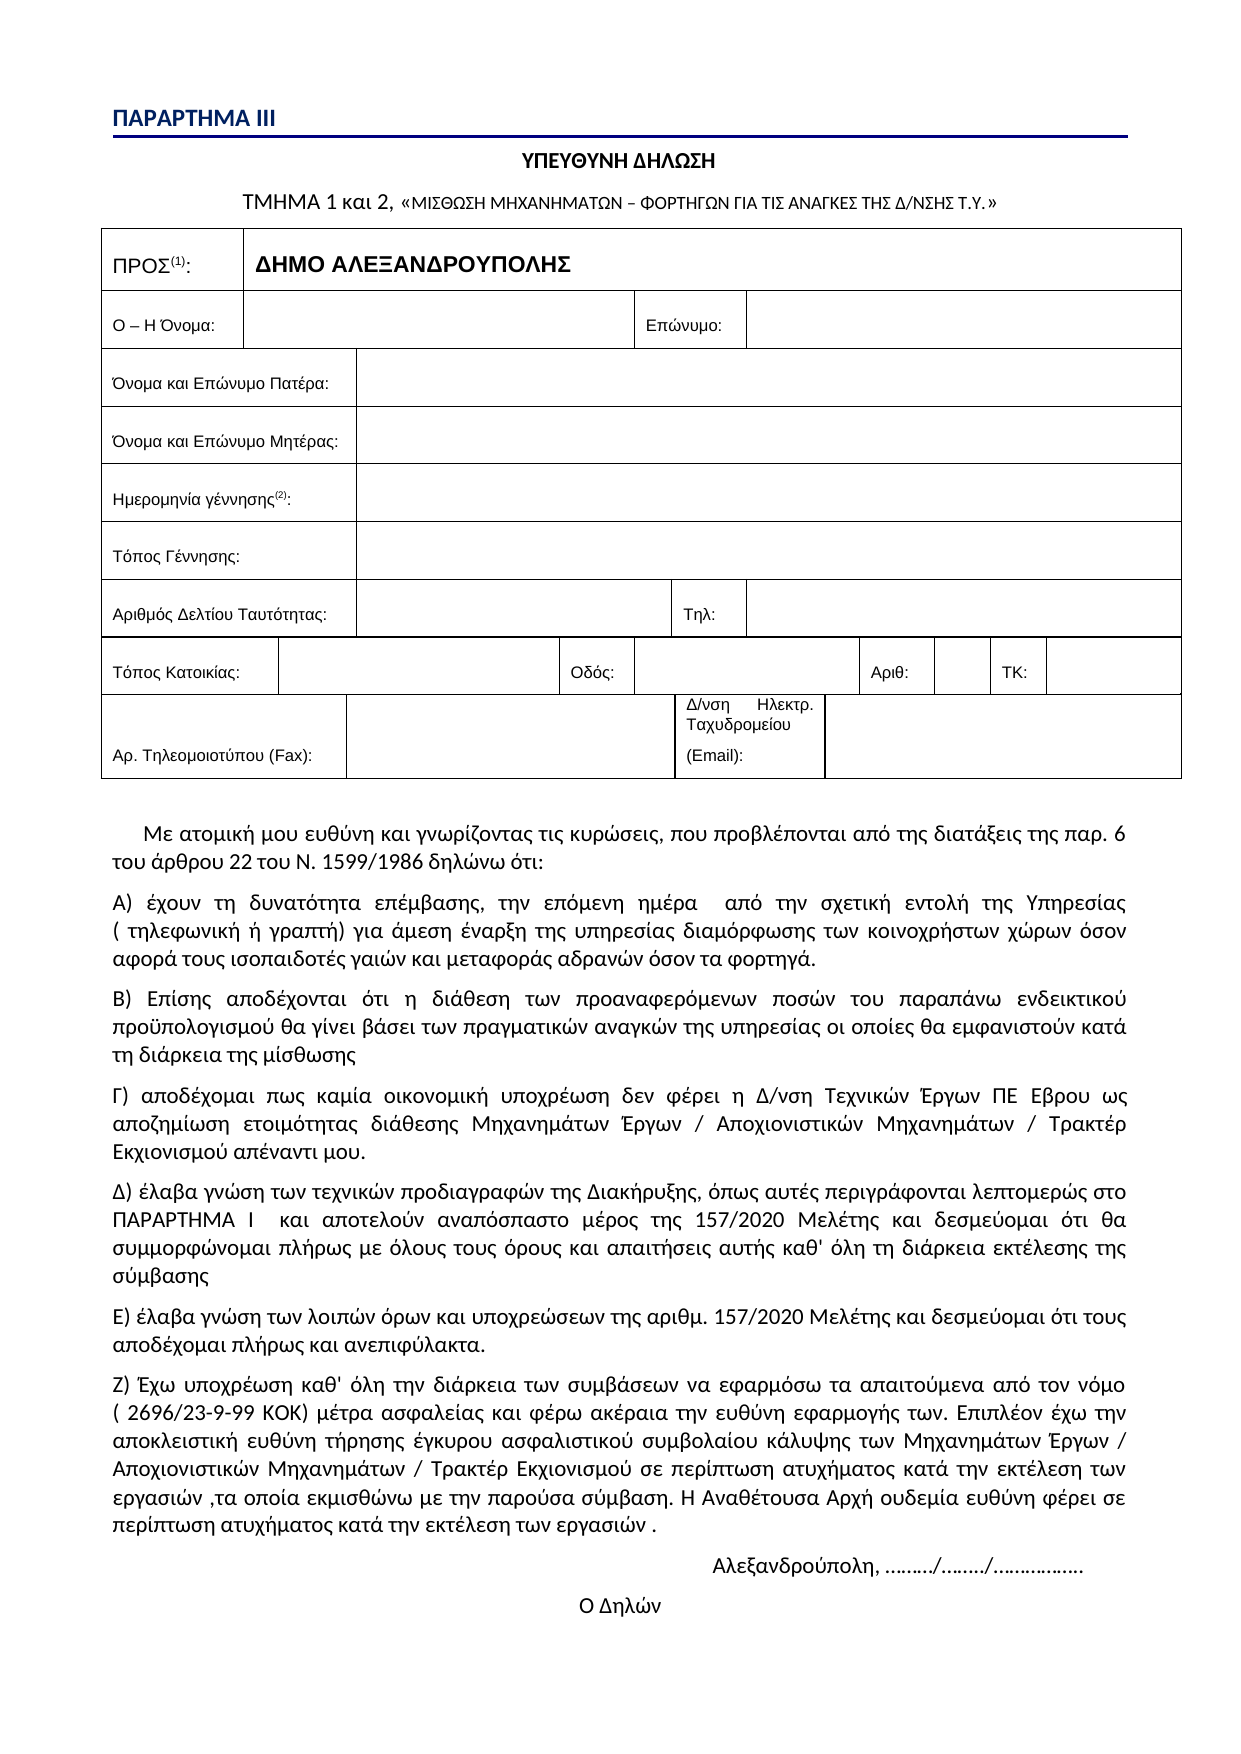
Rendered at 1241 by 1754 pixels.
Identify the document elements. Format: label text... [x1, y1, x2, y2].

table_cell [357, 349, 1181, 406]
table_cell Ο – Η Όνομα: [102, 291, 243, 348]
text Αλεξανδρούπολη, ………/……../…………….. [637, 1551, 1128, 1579]
text Ε) έλαβα γνώση των λοιπών όρων και υποχρεώσεων της αριθμ. 157/2020 Μελέτης και δεσμεύομαι ότι τους αποδέχομαι πλήρως και ανεπιφύλακτα. [112, 1302, 1128, 1358]
table_cell [826, 695, 1181, 778]
table_cell [279, 638, 559, 694]
table_cell [747, 580, 1181, 636]
text Δ) έλαβα γνώση των τεχνικών προδιαγραφών της Διακήρυξης, όπως αυτές περιγράφονται λεπτομερώς στο ΠΑΡΑΡΤΗΜΑ I και αποτελούν αναπόσπαστο μέρος της 157/2020 Μελέτης και δεσμεύομαι ότι θα συμμορφώνομαι πλήρως με όλους τους όρους και απαιτήσεις αυτής καθ' όλη τη διάρκεια εκτέλεσης της σύμβασης [112, 1177, 1128, 1289]
table_cell Τηλ: [672, 580, 746, 636]
table_cell Οδός: [560, 638, 634, 694]
table_cell ΤΚ: [991, 638, 1046, 694]
table_cell [747, 291, 1181, 348]
table_cell [357, 407, 1181, 463]
table_cell [1047, 638, 1181, 694]
table_cell [357, 464, 1181, 521]
table_cell Αριθμός Δελτίου Ταυτότητας: [102, 580, 356, 636]
table_cell Επώνυμο: [635, 291, 746, 348]
table_cell Δ/νση Ηλεκτρ. Ταχυδρομείου (Εmail): [676, 695, 824, 778]
text ΠΑΡΑΡΤΗΜΑ ΙΙΙ [112, 102, 1128, 138]
text Β) Επίσης αποδέχονται ότι η διάθεση των προαναφερόμενων ποσών του παραπάνω ενδεικτικού προϋπολογισμού θα γίνει βάσει των πραγματικών αναγκών της υπηρεσίας οι οποίες θα εμφανιστούν κατά τη διάρκεια της μίσθωσης [112, 984, 1128, 1068]
text Γ) αποδέχομαι πως καμία οικονομική υποχρέωση δεν φέρει η Δ/νση Τεχνικών Έργων ΠΕ Έβρου ως αποζημίωση ετοιμότητας διάθεσης Μηχανημάτων Έργων / Αποχιονιστικών Μηχανημάτων / Τρακτέρ Εκχιονισμού απέναντι μου. [112, 1081, 1128, 1165]
text Α) έχουν τη δυνατότητα επέμβασης, την επόμενη ημέρα από την σχετική εντολή της Υπηρεσίας ( τηλεφωνική ή γραπτή) για άμεση έναρξη της υπηρεσίας διαμόρφωσης των κοινοχρήστων χώρων όσον αφορά τους ισοπαιδοτές γαιών και μεταφοράς αδρανών όσον τα φορτηγά. [112, 888, 1128, 972]
table_cell Όνομα και Επώνυμο Πατέρα: [102, 349, 356, 406]
table_header ΠΡΟΣ(1): [102, 229, 243, 290]
text Ζ) Έχω υποχρέωση καθ' όλη την διάρκεια των συμβάσεων να εφαρμόσω τα απαιτούμενα από τον νόμο ( 2696/23-9-99 ΚΟΚ) μέτρα ασφαλείας και φέρω ακέραια την ευθύνη εφαρμογής των. Επιπλέον έχω την αποκλειστική ευθύνη τήρησης έγκυρου ασφαλιστικού συμβολαίου κάλυψης των Μηχανημάτων Έργων / Αποχιονιστικών Μηχανημάτων / Τρακτέρ Εκχιονισμού σε περίπτωση ατυχήματος κατά την εκτέλεση των εργασιών ,τα οποία εκμισθώνω με την παρούσα σύμβαση. Η Αναθέτουσα Αρχή ουδεμία ευθύνη φέρει σε περίπτωση ατυχήματος κατά την εκτέλεση των εργασιών . [112, 1371, 1128, 1539]
text Με ατομική μου ευθύνη και γνωρίζοντας τις κυρώσεις, που προβλέπονται από της διατάξεις της παρ. 6 του άρθρου 22 του Ν. 1599/1986 δηλώνω ότι: [112, 819, 1128, 875]
table_cell Τόπος Γέννησης: [102, 522, 356, 579]
text Ο Δηλών [112, 1592, 1128, 1620]
table_cell [357, 522, 1181, 579]
table_cell Όνομα και Επώνυμο Μητέρας: [102, 407, 356, 463]
text ΥΠΕΥΘΥΝΗ ΔΗΛΩΣΗ [37, 147, 1200, 174]
text ΤΜΗΜΑ 1 και 2, «ΜΙΣΘΩΣΗ ΜΗΧΑΝΗΜΑΤΩΝ – ΦΟΡΤΗΓΩΝ ΓΙΑ ΤΙΣ ΑΝΑΓΚΕΣ ΤΗΣ Δ/ΝΣΗΣ Τ.Υ.» [112, 187, 1128, 215]
table_cell Αρ. Τηλεομοιοτύπου (Fax): [102, 695, 346, 778]
table_cell [357, 580, 671, 636]
table_cell [244, 291, 634, 348]
table_cell [635, 638, 859, 694]
table_cell Αριθ: [860, 638, 934, 694]
table_cell Ημερομηνία γέννησης(2): [102, 464, 356, 521]
table_header ΔΗΜΟ ΑΛΕΞΑΝΔΡΟΥΠΟΛΗΣ [244, 229, 1181, 290]
table_cell Τόπος Κατοικίας: [102, 638, 278, 694]
table_cell [935, 638, 990, 694]
table_cell [347, 695, 674, 778]
